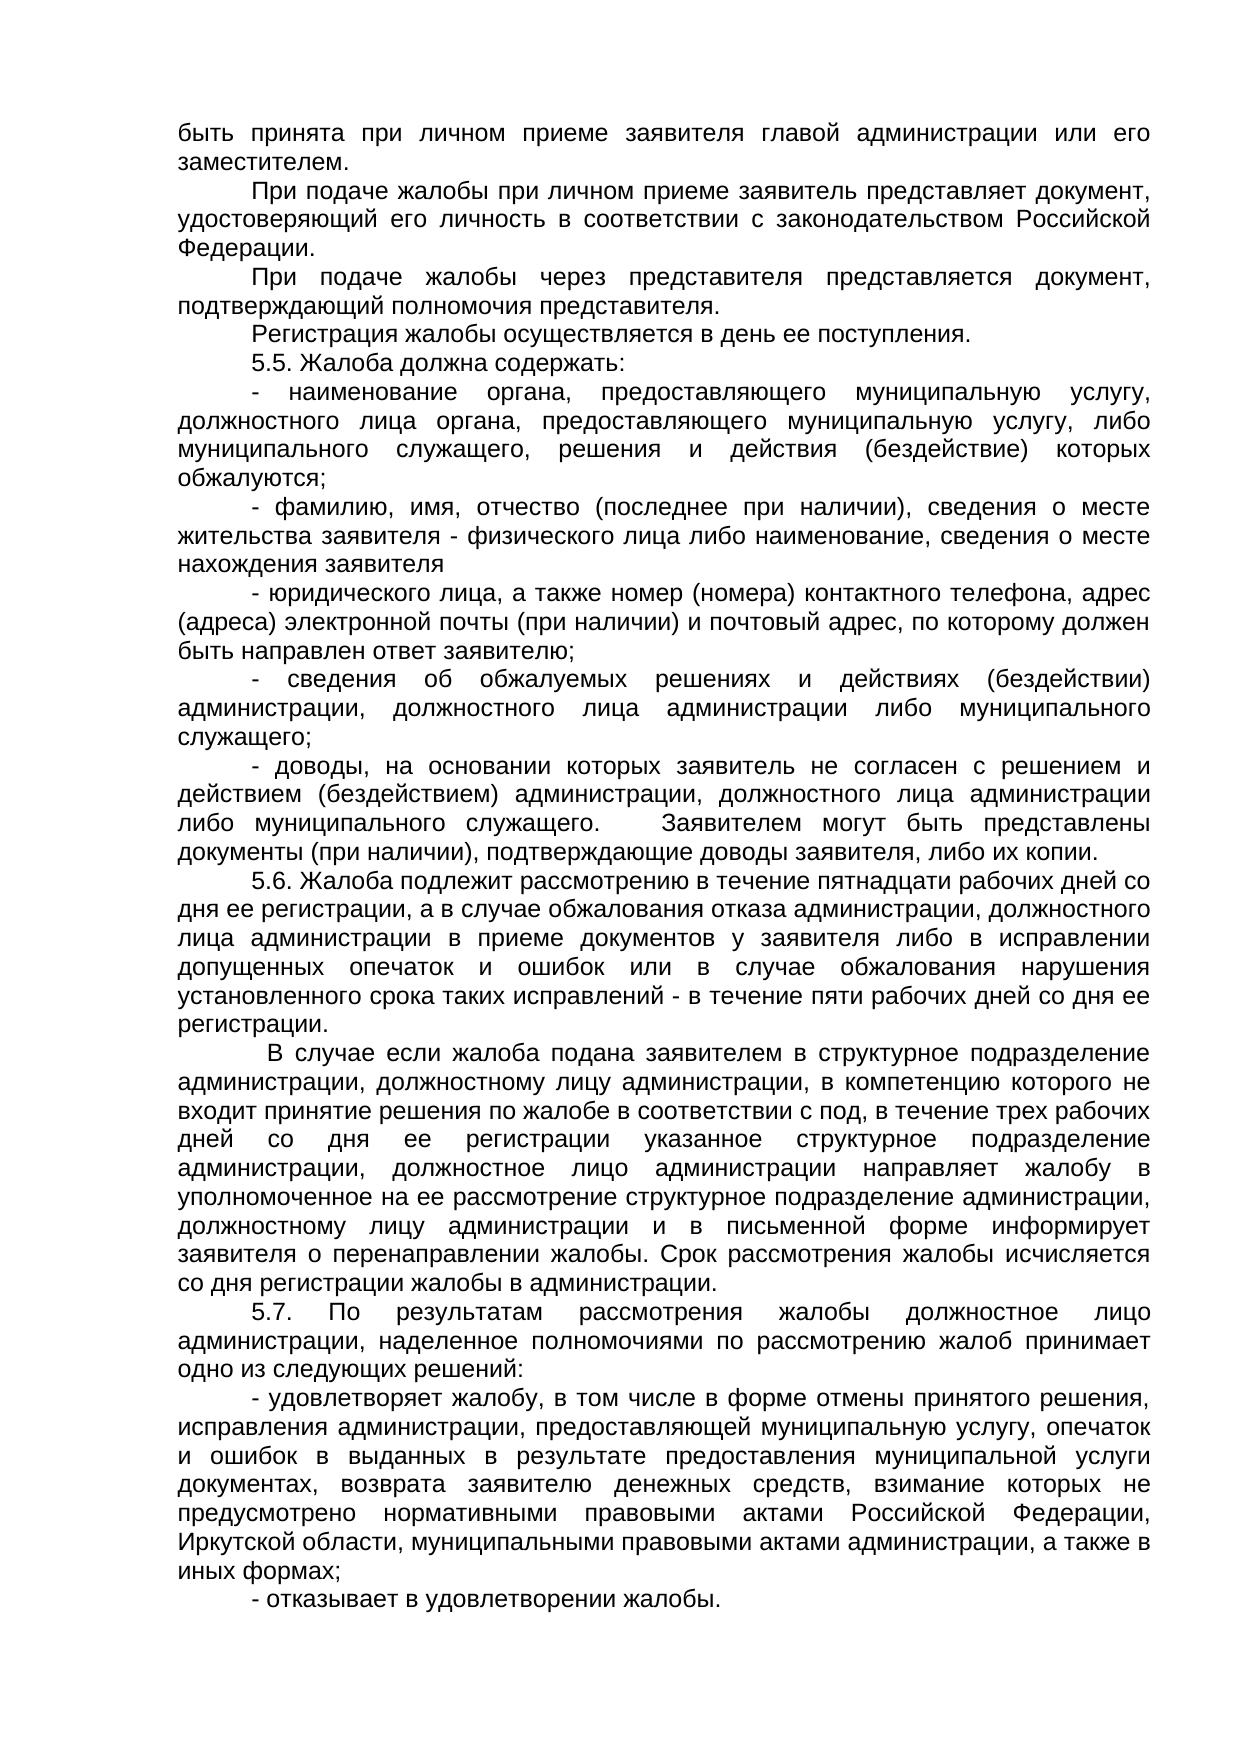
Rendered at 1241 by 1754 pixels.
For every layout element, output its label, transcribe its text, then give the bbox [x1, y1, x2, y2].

text - наименование органа, предоставляющего муниципальную услугу, должностного лица органа, предоставляющего муниципальную услугу, либо муниципального служащего, решения и действия (бездействие) которых обжалуются; [177, 377, 1152, 492]
text При подаче жалобы через представителя представляется документ, подтверждающий полномочия представителя. [177, 262, 1152, 319]
text - фамилию, имя, отчество (последнее при наличии), сведения о месте жительства заявителя - физического лица либо наименование, сведения о месте нахождения заявителя [177, 492, 1152, 578]
text - отказывает в удовлетворении жалобы. [177, 1584, 1152, 1613]
text При подаче жалобы при личном приеме заявитель представляет документ, удостоверяющий его личность в соответствии с законодательством Российской Федерации. [177, 176, 1152, 262]
text 5.7. По результатам рассмотрения жалобы должностное лицо администрации, наделенное полномочиями по рассмотрению жалоб принимает одно из следующих решений: [177, 1297, 1152, 1383]
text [177, 118, 1152, 176]
text - удовлетворяет жалобу, в том числе в форме отмены принятого решения, исправления администрации, предоставляющей муниципальную услугу, опечаток и ошибок в выданных в результате предоставления муниципальной услуги документах, возврата заявителю денежных средств, взимание которых не предусмотрено нормативными правовыми актами Российской Федерации, Иркутской области, муниципальными правовыми актами администрации, а также в иных формах; [177, 1383, 1152, 1584]
text - юридического лица, а также номер (номера) контактного телефона, адрес (адреса) электронной почты (при наличии) и почтовый адрес, по которому должен быть направлен ответ заявителю; [177, 578, 1152, 664]
text 5.6. Жалоба подлежит рассмотрению в течение пятнадцати рабочих дней со дня ее регистрации, а в случае обжалования отказа администрации, должностного лица администрации в приеме документов у заявителя либо в исправлении допущенных опечаток и ошибок или в случае обжалования нарушения установленного срока таких исправлений - в течение пяти рабочих дней со дня ее регистрации. В случае если жалоба подана заявителем в структурное подразделение администрации, должностному лицу администрации, в компетенцию которого не входит принятие решения по жалобе в соответствии с под, в течение трех рабочих дней со дня ее регистрации указанное структурное подразделение администрации, должностное лицо администрации направляет жалобу в уполномоченное на ее рассмотрение структурное подразделение администрации, должностному лицу администрации и в письменной форме информирует заявителя о перенаправлении жалобы. Срок рассмотрения жалобы исчисляется со дня регистрации жалобы в администрации. [177, 866, 1152, 1297]
text - сведения об обжалуемых решениях и действиях (бездействии) администрации, должностного лица администрации либо муниципального служащего; [177, 664, 1152, 751]
text - доводы, на основании которых заявитель не согласен с решением и действием (бездействием) администрации, должностного лица администрации либо муниципального служащего. Заявителем могут быть представлены документы (при наличии), подтверждающие доводы заявителя, либо их копии. [177, 751, 1152, 866]
text 5.5. Жалоба должна содержать: [177, 348, 1152, 377]
text Регистрация жалобы осуществляется в день ее поступления. [177, 319, 1152, 348]
